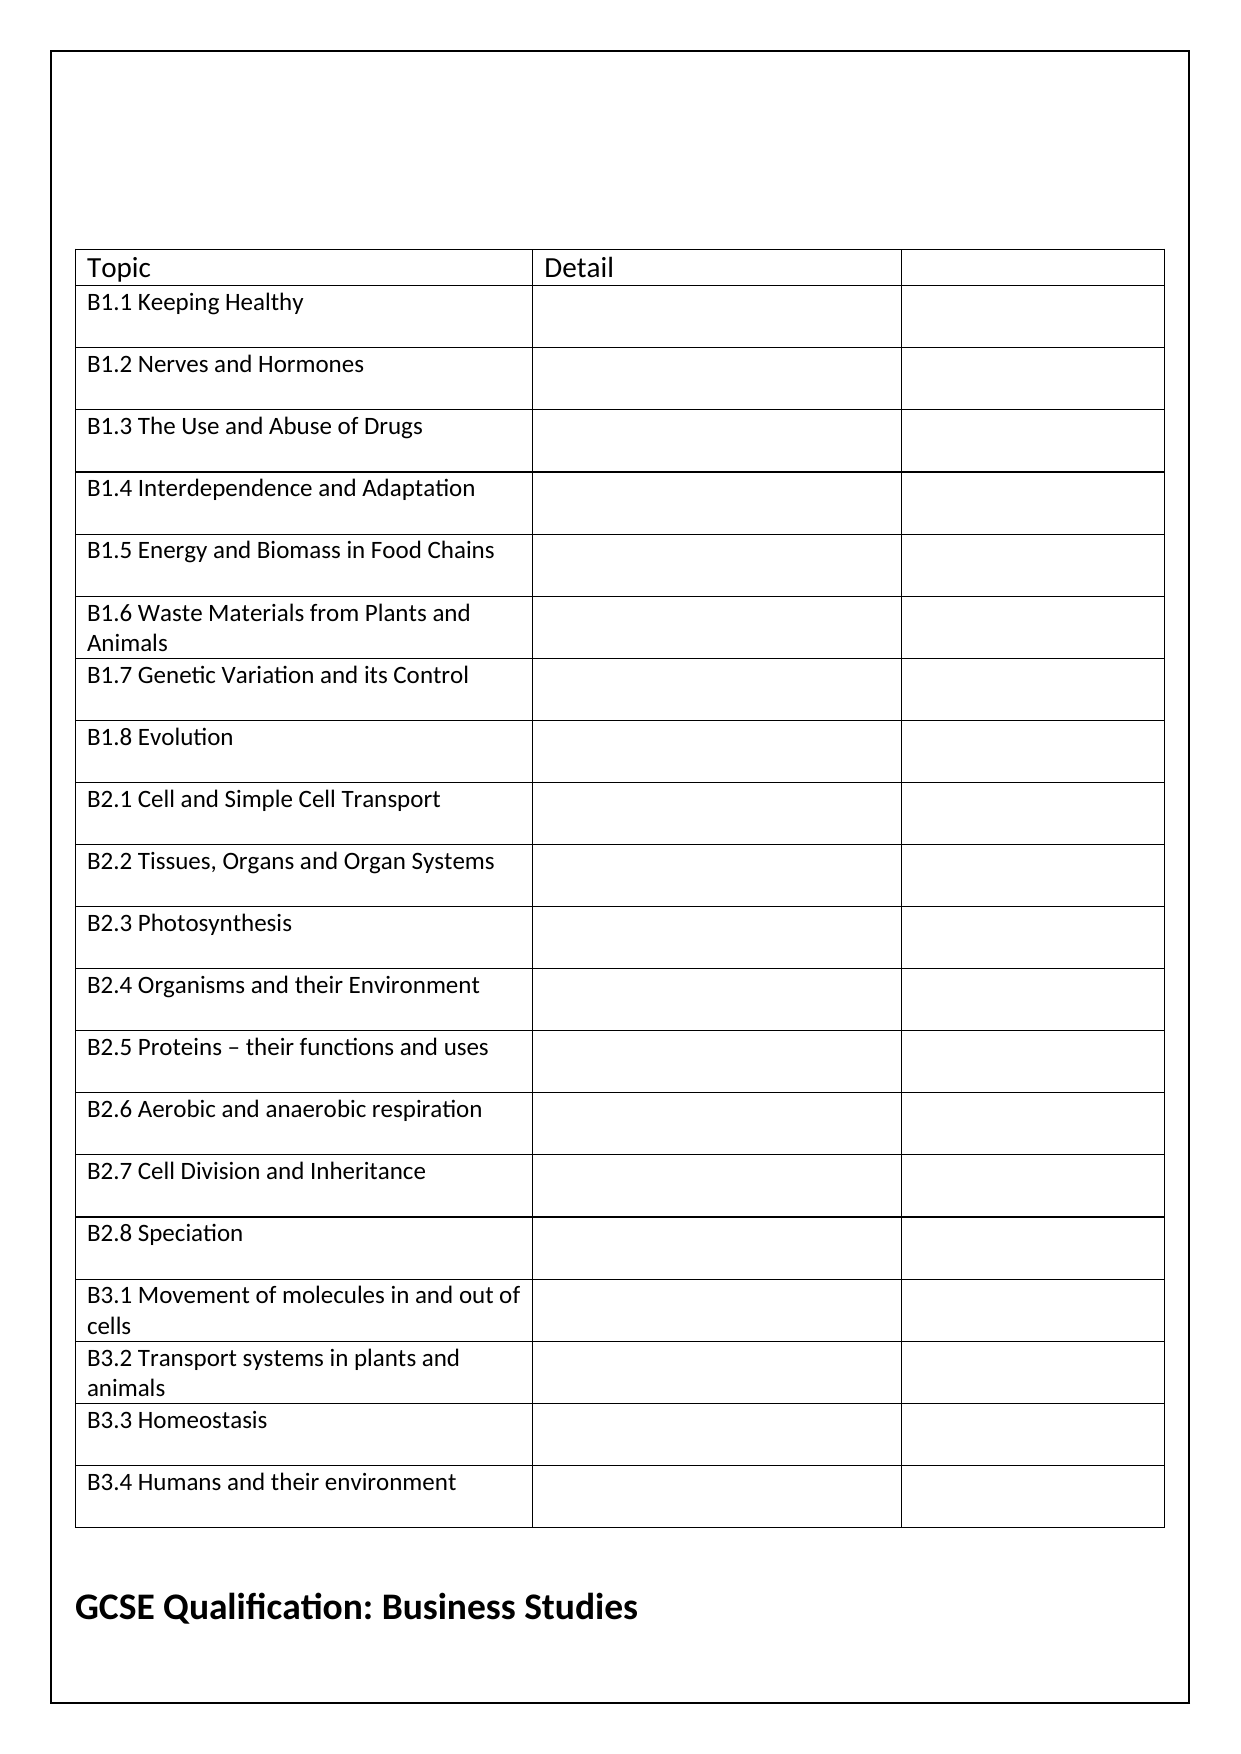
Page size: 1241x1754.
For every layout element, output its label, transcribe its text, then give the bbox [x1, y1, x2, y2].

table_cell B3.2 Transport systems in plants and animals [76, 1342, 532, 1403]
table_cell B1.4 Interdependence and Adaptation [76, 473, 532, 533]
table_cell [902, 286, 1164, 347]
table_cell [533, 1031, 901, 1092]
table_cell B3.1 Movement of molecules in and out of cells [76, 1280, 532, 1341]
table_cell [902, 907, 1164, 968]
table_cell [902, 597, 1164, 658]
table_cell B2.5 Proteins – their functions and uses [76, 1031, 532, 1092]
table_cell [902, 1218, 1164, 1278]
table_cell B1.5 Energy and Biomass in Food Chains [76, 535, 532, 596]
table_cell B1.8 Evolution [76, 721, 532, 782]
table_cell [533, 473, 901, 533]
table_cell [902, 783, 1164, 844]
table_cell [902, 1031, 1164, 1092]
table_cell [902, 410, 1164, 471]
table_cell [533, 1280, 901, 1341]
table_cell B2.2 Tissues, Organs and Organ Systems [76, 845, 532, 906]
table_cell [902, 1404, 1164, 1465]
table_cell [902, 1466, 1164, 1527]
table_cell [533, 659, 901, 720]
table_cell [902, 969, 1164, 1030]
table_cell [533, 1155, 901, 1216]
table_cell [533, 1218, 901, 1278]
table_cell [533, 907, 901, 968]
table_cell [533, 721, 901, 782]
table_cell B1.3 The Use and Abuse of Drugs [76, 410, 532, 471]
table_cell B2.7 Cell Division and Inheritance [76, 1155, 532, 1216]
table_cell [902, 845, 1164, 906]
table_cell [902, 473, 1164, 533]
table_cell [533, 845, 901, 906]
table_cell B2.1 Cell and Simple Cell Transport [76, 783, 532, 844]
table_cell B1.7 Genetic Variation and its Control [76, 659, 532, 720]
text GCSE Qualification: Business Studies [75, 1583, 1165, 1629]
table_cell [902, 1342, 1164, 1403]
table_header [902, 250, 1164, 285]
table_cell [533, 286, 901, 347]
table_cell [902, 721, 1164, 782]
table_cell [533, 348, 901, 409]
table_header Topic [76, 250, 532, 285]
table_cell B2.6 Aerobic and anaerobic respiration [76, 1093, 532, 1154]
table_cell [902, 1280, 1164, 1341]
table_cell [533, 1093, 901, 1154]
table_cell B1.6 Waste Materials from Plants and Animals [76, 597, 532, 658]
table_header Detail [533, 250, 901, 285]
table_cell B1.1 Keeping Healthy [76, 286, 532, 347]
table_cell [902, 1093, 1164, 1154]
table_cell [533, 969, 901, 1030]
table_cell B2.3 Photosynthesis [76, 907, 532, 968]
table_cell [533, 1466, 901, 1527]
table_cell [533, 597, 901, 658]
table_cell [533, 410, 901, 471]
table_cell B3.4 Humans and their environment [76, 1466, 532, 1527]
table_cell B3.3 Homeostasis [76, 1404, 532, 1465]
table_cell [902, 1155, 1164, 1216]
table_cell [533, 783, 901, 844]
table_cell B1.2 Nerves and Hormones [76, 348, 532, 409]
table_cell [533, 535, 901, 596]
table_cell [902, 348, 1164, 409]
table_cell [902, 535, 1164, 596]
table_cell B2.4 Organisms and their Environment [76, 969, 532, 1030]
table_cell [533, 1404, 901, 1465]
table_cell [533, 1342, 901, 1403]
table_cell B2.8 Speciation [76, 1218, 532, 1278]
table_cell [902, 659, 1164, 720]
